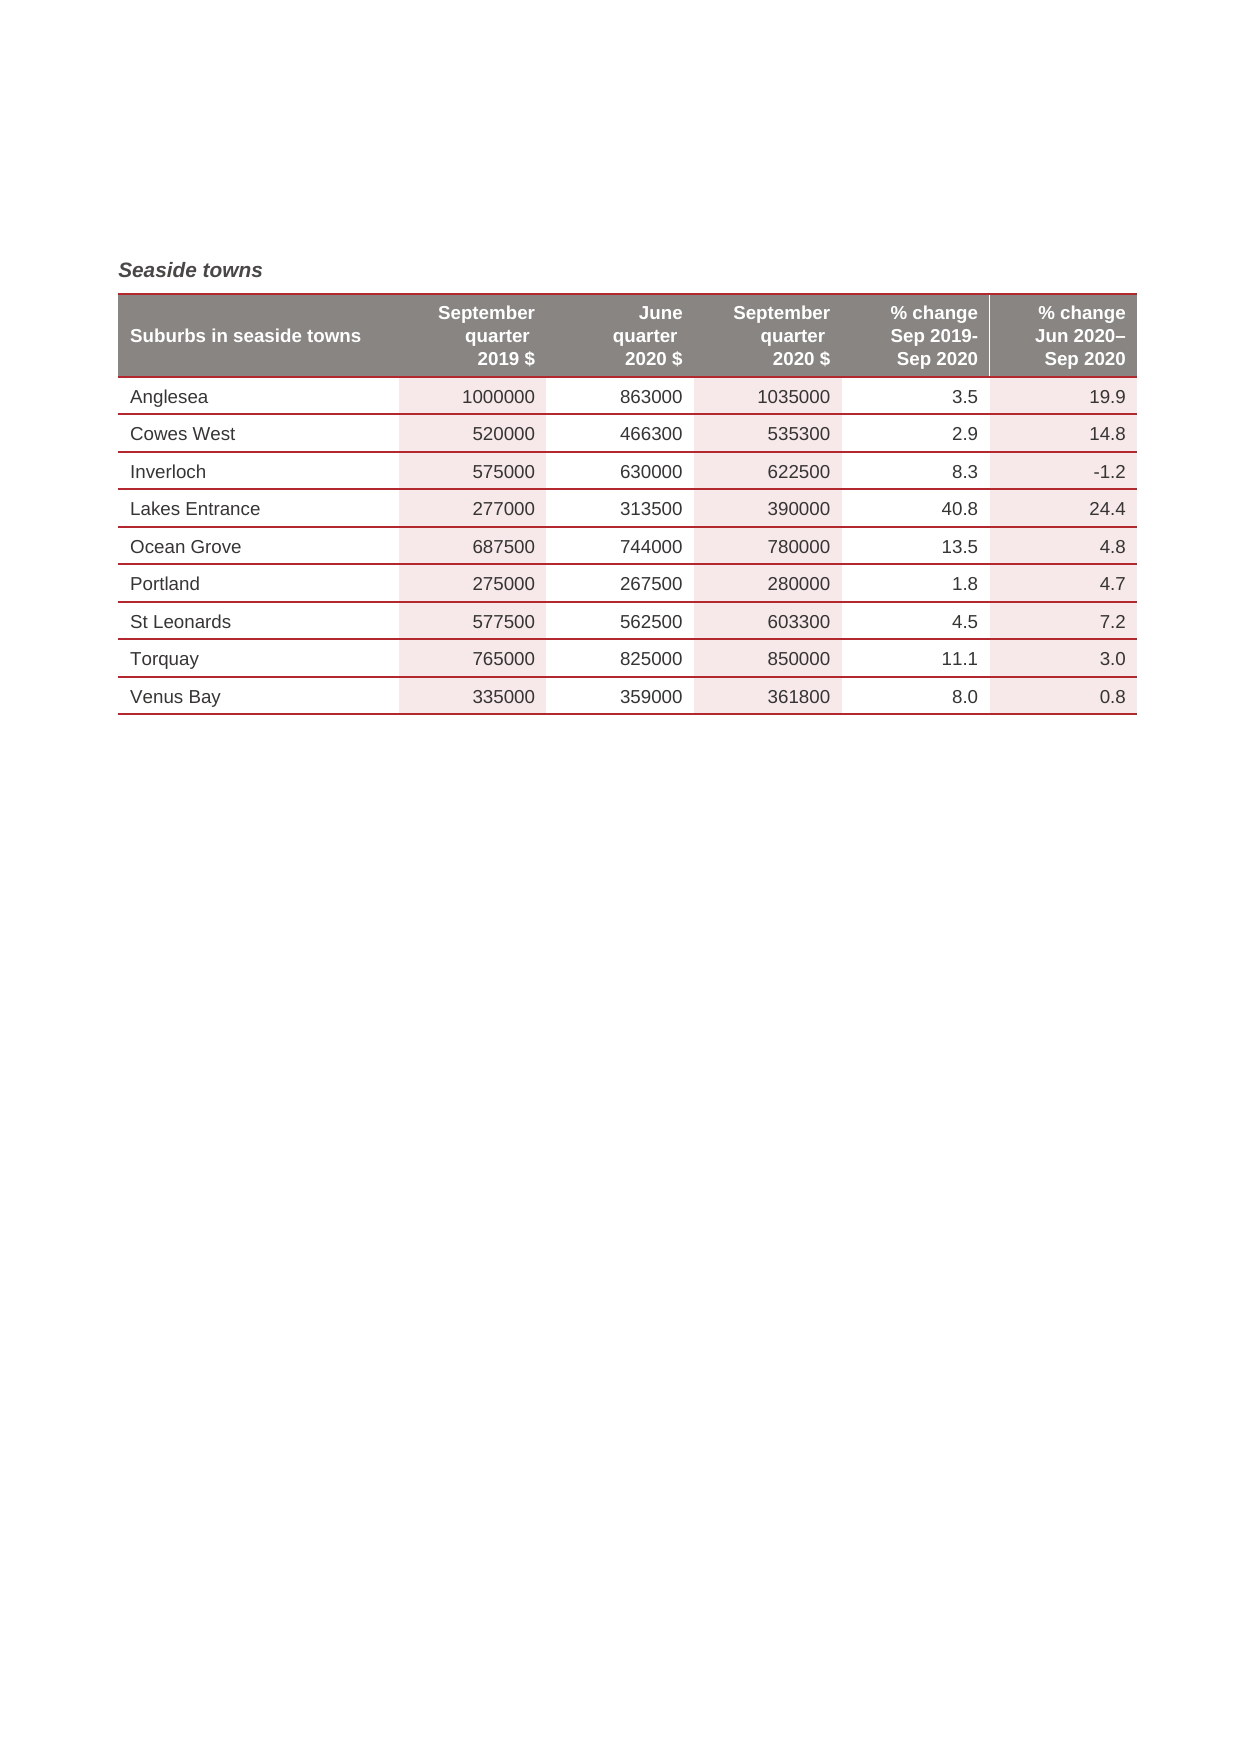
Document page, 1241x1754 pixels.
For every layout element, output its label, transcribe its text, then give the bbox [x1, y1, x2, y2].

table_cell Torquay [118, 640, 399, 676]
table_cell 2.9 [842, 415, 989, 451]
table_cell Cowes West [118, 415, 399, 451]
table_cell 1.8 [842, 565, 989, 601]
table_cell 4.7 [990, 565, 1137, 601]
table_cell 4.5 [842, 603, 989, 638]
table_cell St Leonards [118, 603, 399, 638]
table_cell 390000 [694, 490, 842, 526]
table_cell 275000 [399, 565, 546, 601]
table_cell 313500 [546, 490, 694, 526]
table_header Suburbs in seaside towns [118, 295, 399, 376]
table_cell 765000 [399, 640, 546, 676]
table_cell 562500 [546, 603, 694, 638]
subtitle Seaside towns [118, 257, 1122, 282]
table_header % change Sep 2019- Sep 2020 [842, 295, 989, 376]
table_cell 3.5 [842, 378, 989, 413]
table_cell 577500 [399, 603, 546, 638]
table_header September quarter 2020 $ [694, 295, 842, 376]
table_cell 535300 [694, 415, 842, 451]
table_cell 14.8 [990, 415, 1137, 451]
table_cell 466300 [546, 415, 694, 451]
table_cell 3.0 [990, 640, 1137, 676]
table_cell Lakes Entrance [118, 490, 399, 526]
table_cell 359000 [546, 678, 694, 713]
table_cell 1000000 [399, 378, 546, 413]
table_cell 267500 [546, 565, 694, 601]
table_cell Inverloch [118, 453, 399, 488]
table_cell Ocean Grove [118, 528, 399, 563]
table_cell 630000 [546, 453, 694, 488]
table_cell 8.3 [842, 453, 989, 488]
table_cell 622500 [694, 453, 842, 488]
table_cell 7.2 [990, 603, 1137, 638]
table_cell 19.9 [990, 378, 1137, 413]
table_cell 361800 [694, 678, 842, 713]
table_cell -1.2 [990, 453, 1137, 488]
table_cell 40.8 [842, 490, 989, 526]
table_cell 603300 [694, 603, 842, 638]
table_cell 24.4 [990, 490, 1137, 526]
table_cell 863000 [546, 378, 694, 413]
table_cell 0.8 [990, 678, 1137, 713]
table_cell Anglesea [118, 378, 399, 413]
table_cell 575000 [399, 453, 546, 488]
table_cell Venus Bay [118, 678, 399, 713]
table_cell Portland [118, 565, 399, 601]
table_cell 687500 [399, 528, 546, 563]
table_cell 8.0 [842, 678, 989, 713]
table_cell 850000 [694, 640, 842, 676]
table_header % change Jun 2020– Sep 2020 [990, 295, 1137, 376]
table_cell 825000 [546, 640, 694, 676]
table_cell 11.1 [842, 640, 989, 676]
table_cell 520000 [399, 415, 546, 451]
table_cell 4.8 [990, 528, 1137, 563]
table_cell 780000 [694, 528, 842, 563]
table_cell 280000 [694, 565, 842, 601]
table_cell 277000 [399, 490, 546, 526]
table_cell 13.5 [842, 528, 989, 563]
table_cell 744000 [546, 528, 694, 563]
table_header September quarter 2019 $ [399, 295, 546, 376]
table_cell 1035000 [694, 378, 842, 413]
table_cell 335000 [399, 678, 546, 713]
table_header June quarter 2020 $ [546, 295, 694, 376]
